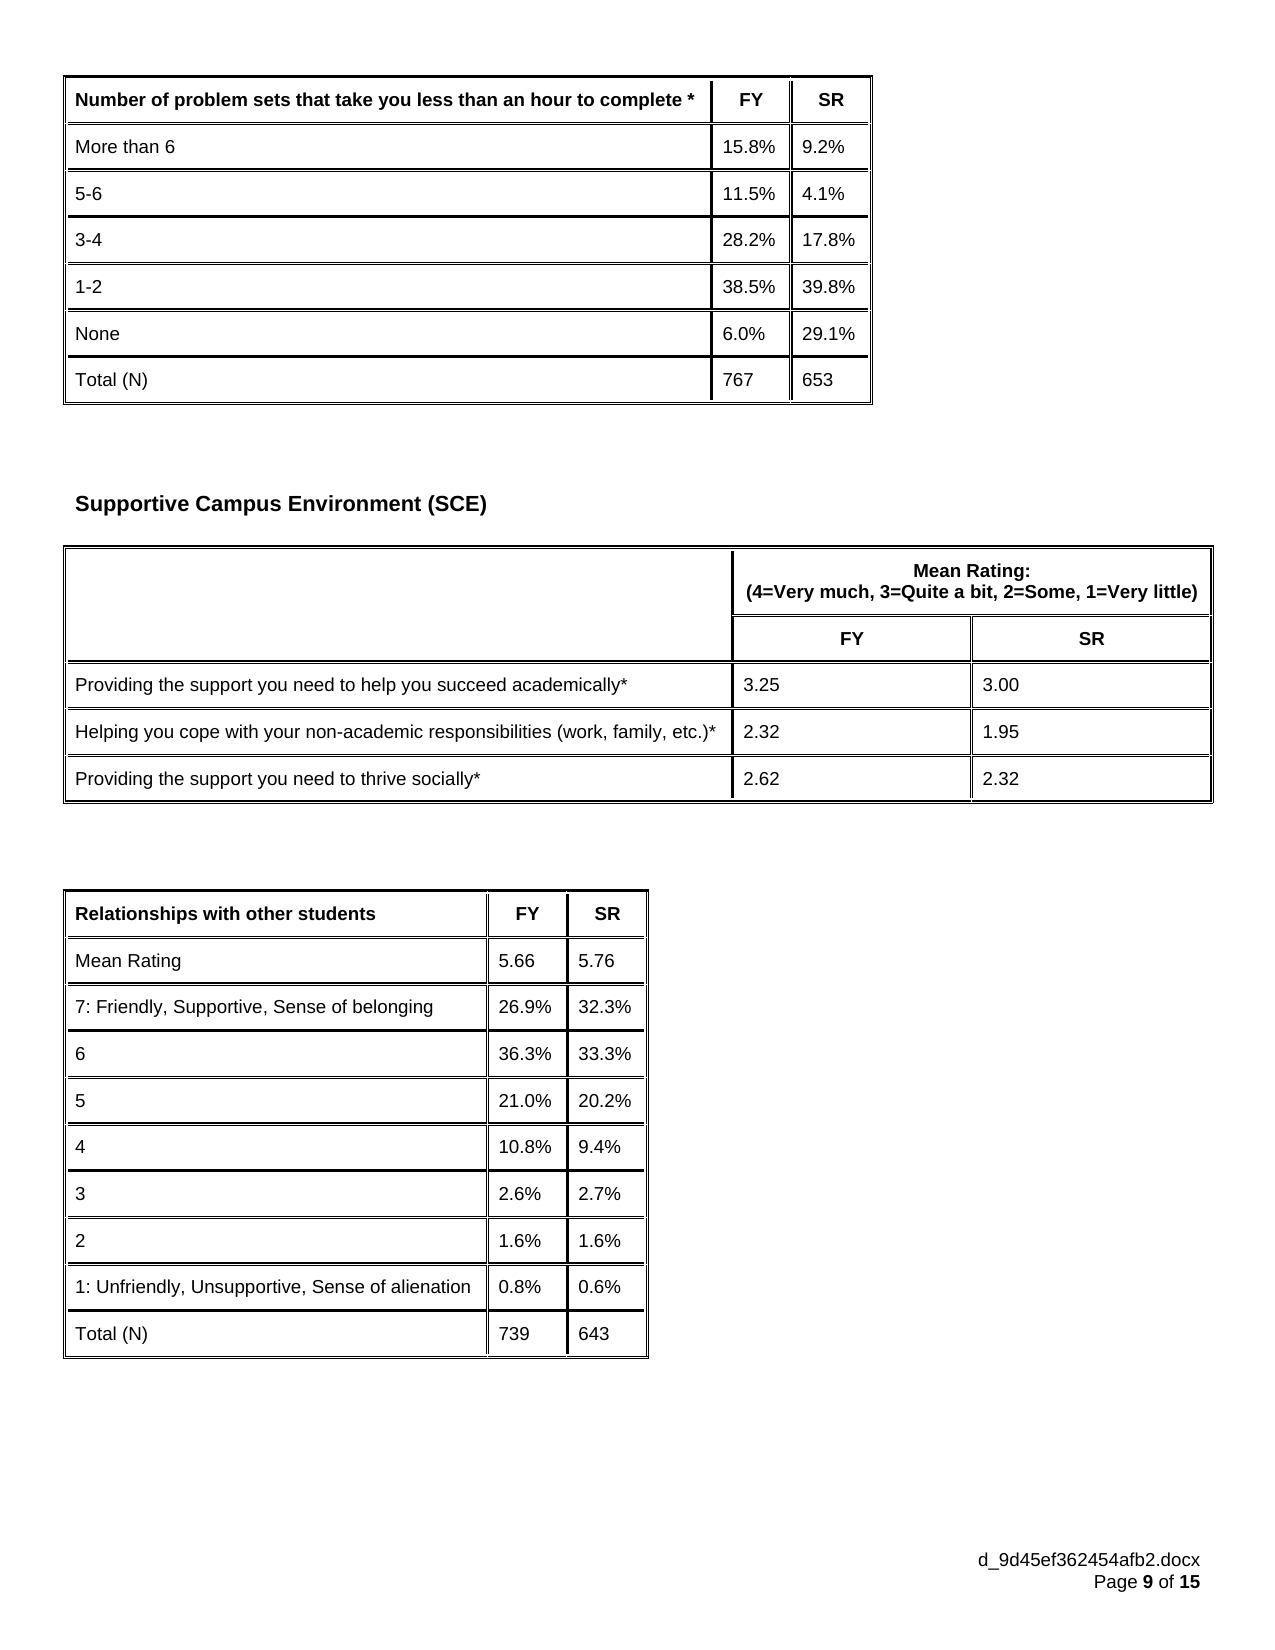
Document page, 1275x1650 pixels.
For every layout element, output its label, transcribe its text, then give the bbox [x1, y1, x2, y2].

table_cell 2.6% [489, 1172, 566, 1216]
table_cell 2.32 [734, 710, 970, 753]
table_header SR [791, 78, 870, 122]
table_cell 32.3% [569, 982, 646, 1029]
table_cell 739 [488, 1312, 567, 1356]
table_cell Providing the support you need to help you succeed academically* [66, 660, 731, 707]
table_cell 5-6 [66, 168, 710, 215]
table_cell 0.8% [489, 1266, 566, 1309]
table_cell Providing the support you need to thrive socially* [66, 754, 732, 800]
table_cell 9.2% [791, 122, 871, 168]
table_cell Helping you cope with your non-academic responsibilities (work, family, etc.)* [64, 707, 732, 753]
table_cell 1.95 [972, 707, 1212, 753]
table_cell 36.3% [489, 1032, 566, 1076]
table_cell 2 [64, 1216, 487, 1262]
table_cell 5.66 [489, 939, 566, 982]
table_cell 11.5% [713, 172, 789, 215]
table_cell 39.8% [791, 262, 871, 308]
table_header SR [567, 892, 646, 936]
table_cell 28.2% [713, 218, 789, 262]
table_cell 4.1% [793, 168, 870, 215]
table_header Mean Rating: (4=Very much, 3=Quite a bit, 2=Some, 1=Very little) [732, 549, 1210, 613]
table_cell 6.0% [713, 312, 789, 355]
table_cell 3-4 [66, 215, 710, 262]
table_cell 3 [66, 1169, 486, 1216]
table_cell 3.25 [734, 664, 970, 707]
table_cell 15.8% [713, 125, 789, 168]
table_cell 33.3% [569, 1029, 646, 1076]
table_cell 5.76 [567, 936, 647, 982]
table_cell 767 [711, 355, 791, 402]
table_cell Mean Rating [64, 936, 487, 982]
table_cell 4 [66, 1122, 486, 1169]
table_cell 38.5% [713, 265, 789, 308]
table_cell 0.6% [569, 1262, 646, 1309]
table_cell Total (N) [66, 355, 711, 402]
table_cell 2.32 [972, 754, 1211, 800]
table_header Number of problem sets that take you less than an hour to complete * [66, 78, 711, 122]
table_header FY [488, 891, 567, 936]
table_cell 1.6% [567, 1216, 647, 1262]
table_cell 1: Unfriendly, Unsupportive, Sense of alienation [66, 1262, 486, 1309]
table_cell 1.6% [489, 1219, 566, 1262]
table_cell SR [973, 614, 1211, 660]
table_header FY [711, 77, 791, 122]
table_cell 1-2 [64, 262, 711, 308]
table_cell 10.8% [489, 1126, 566, 1169]
table_cell 20.2% [567, 1076, 647, 1122]
table_cell None [66, 308, 710, 355]
table_cell FY [734, 617, 970, 660]
table_cell 26.9% [489, 986, 566, 1029]
table_cell 21.0% [489, 1079, 566, 1122]
table_cell 2.7% [569, 1169, 646, 1216]
table_cell 7: Friendly, Supportive, Sense of belonging [66, 982, 486, 1029]
text Supportive Campus Environment (SCE) [75, 491, 1200, 516]
table_cell 2.62 [732, 757, 972, 800]
table_cell 3.00 [973, 660, 1211, 707]
table_cell 9.4% [569, 1122, 646, 1169]
table_cell More than 6 [64, 122, 711, 168]
table_header Relationships with other students [66, 892, 487, 936]
table_cell 653 [791, 355, 870, 402]
table_cell 29.1% [793, 308, 870, 355]
table_cell 6 [66, 1029, 486, 1076]
table_cell 643 [567, 1309, 646, 1356]
table_cell 5 [64, 1076, 487, 1122]
table_header [66, 549, 732, 660]
table_cell Total (N) [66, 1309, 487, 1356]
table_cell 17.8% [793, 215, 870, 262]
